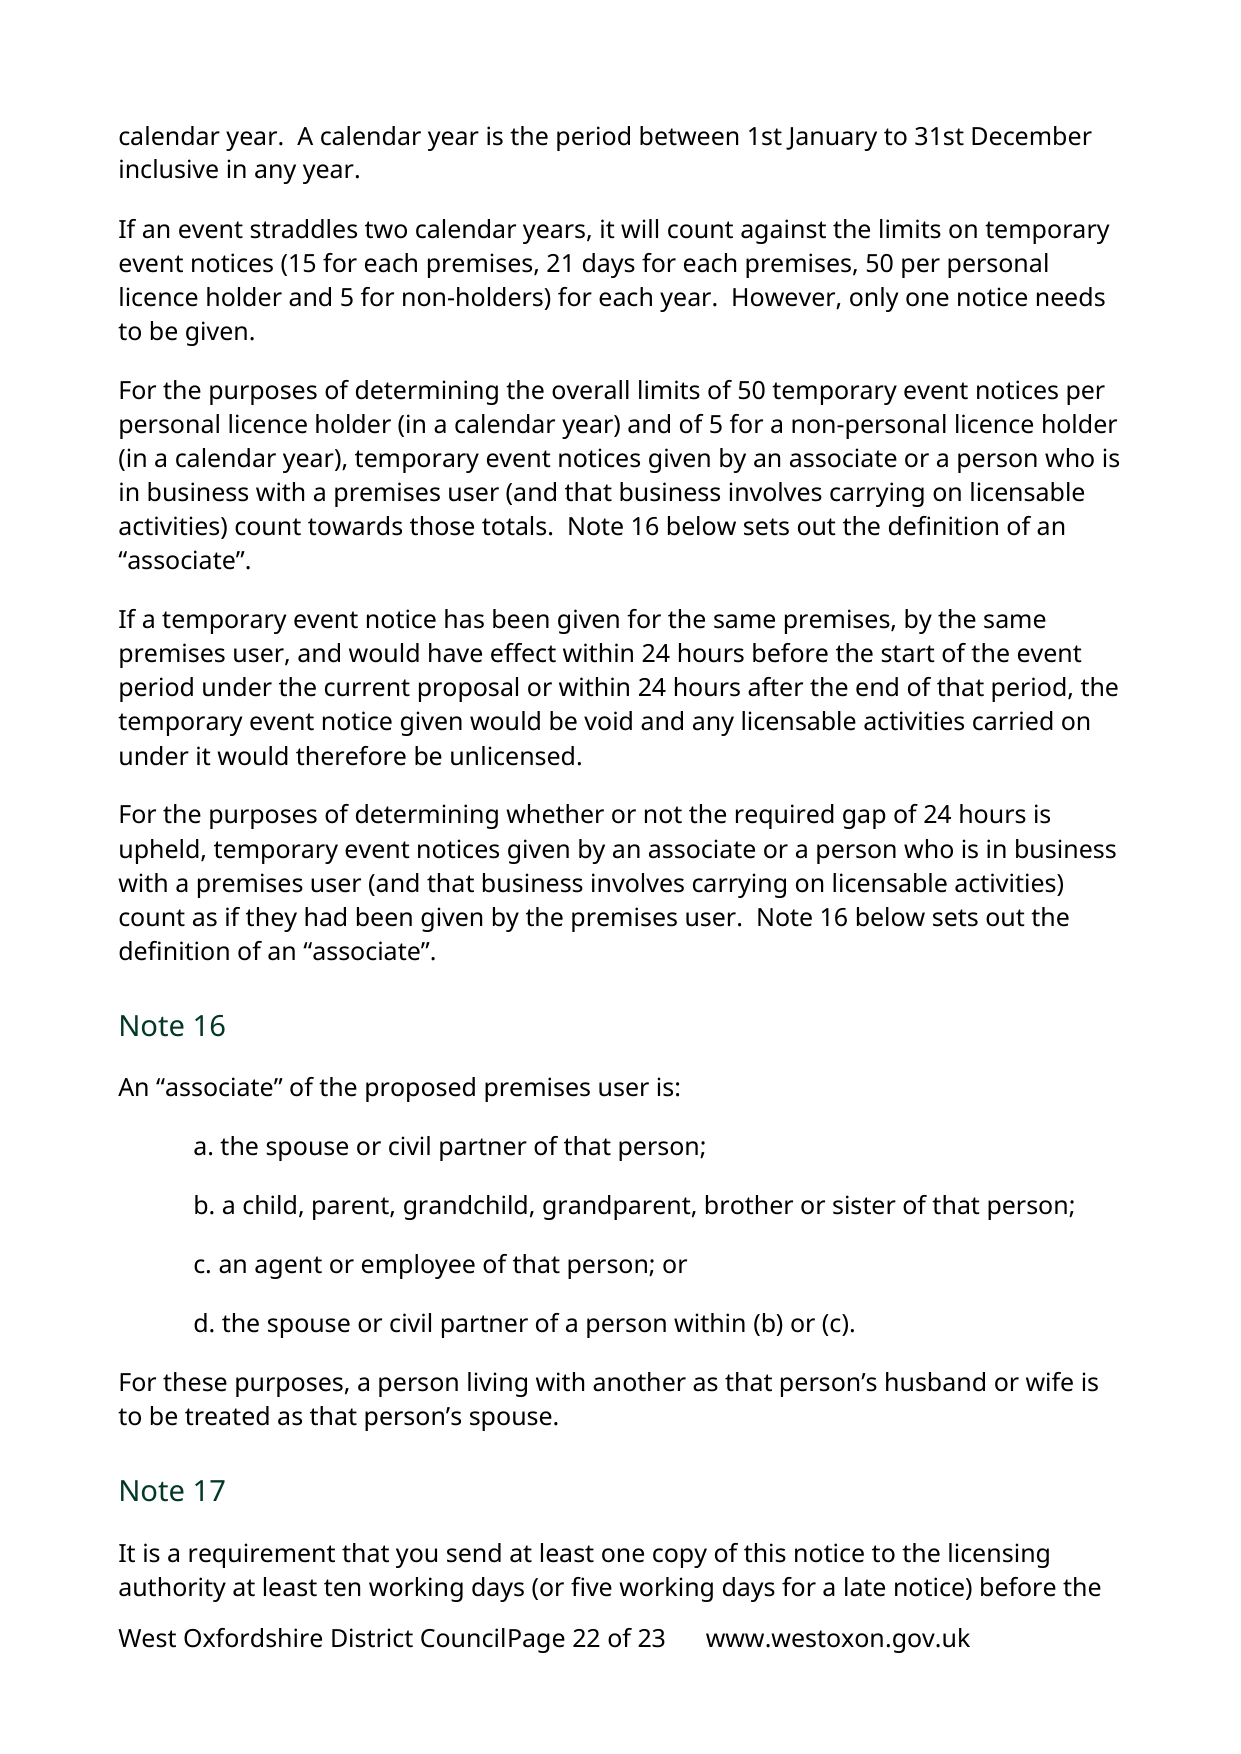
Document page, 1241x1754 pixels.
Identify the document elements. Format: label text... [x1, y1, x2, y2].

text c. an agent or employee of that person; or [193, 1247, 1122, 1281]
text b. a child, parent, grandchild, grandparent, brother or sister of that person; [193, 1188, 1122, 1222]
subtitle Note 16 [118, 1005, 1122, 1045]
text d. the spouse or civil partner of a person within (b) or (c). [193, 1306, 1122, 1340]
text An “associate” of the proposed premises user is: [118, 1070, 1122, 1104]
text For these purposes, a person living with another as that person’s husband or wife is to be treated as that person’s spouse. [118, 1365, 1122, 1433]
text If an event straddles two calendar years, it will count against the limits on temporary event notices (15 for each premises, 21 days for each premises, 50 per personal licence holder and 5 for non-holders) for each year. However, only one notice needs to be given. [118, 211, 1122, 347]
text For the purposes of determining whether or not the required gap of 24 hours is upheld, temporary event notices given by an associate or a person who is in business with a premises user (and that business involves carrying on licensable activities) count as if they had been given by the premises user. Note 16 below sets out the definition of an “associate”. [118, 797, 1122, 967]
text For the purposes of determining the overall limits of 50 temporary event notices per personal licence holder (in a calendar year) and of 5 for a non-personal licence holder (in a calendar year), temporary event notices given by an associate or a person who is in business with a premises user (and that business involves carrying on licensable activities) count towards those totals. Note 16 below sets out the definition of an “associate”. [118, 372, 1122, 577]
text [118, 118, 1122, 186]
text If a temporary event notice has been given for the same premises, by the same premises user, and would have effect within 24 hours before the start of the event period under the current proposal or within 24 hours after the end of that period, the temporary event notice given would be void and any licensable activities carried on under it would therefore be unlicensed. [118, 602, 1122, 772]
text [118, 1535, 1122, 1603]
text a. the spouse or civil partner of that person; [193, 1129, 1122, 1163]
subtitle Note 17 [118, 1471, 1122, 1510]
